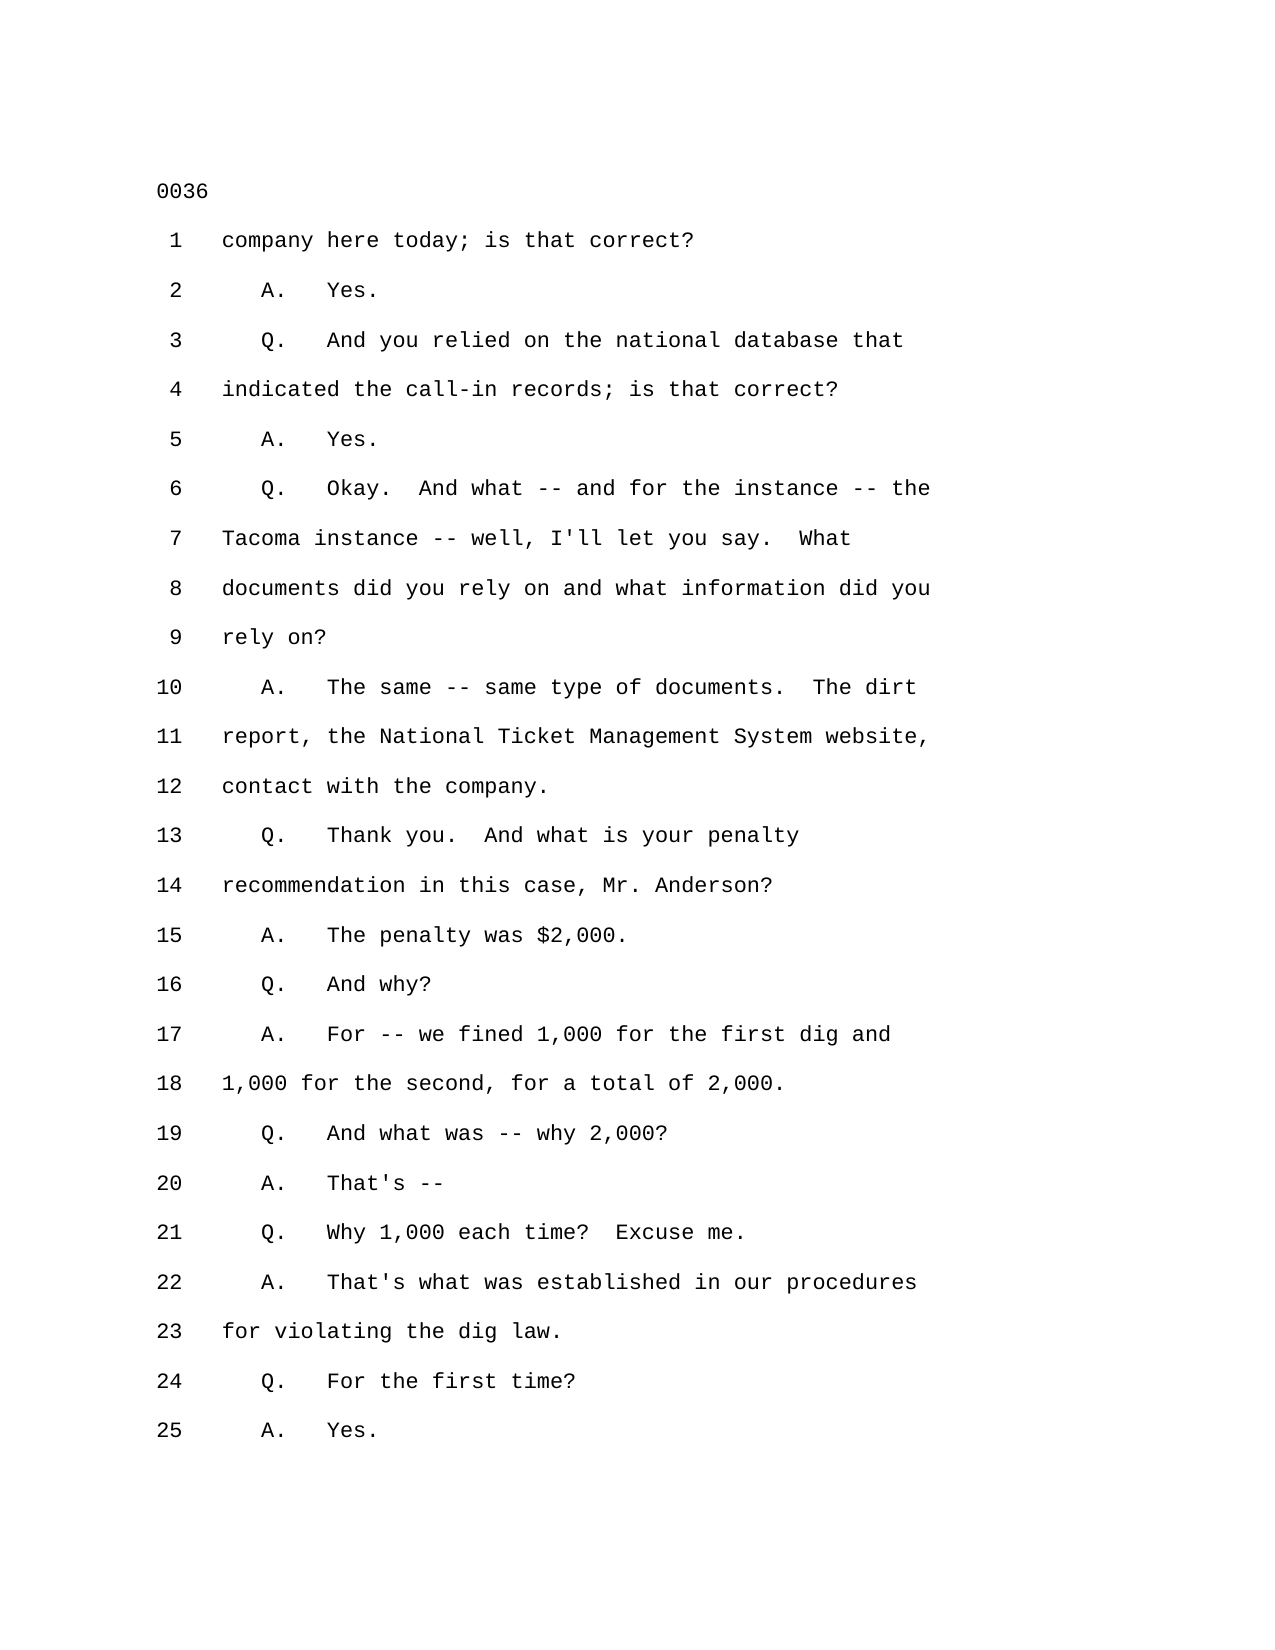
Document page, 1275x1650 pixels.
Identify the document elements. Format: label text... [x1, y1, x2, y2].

text 8 documents did you rely on and what information did you [156, 577, 1119, 601]
text 23 for violating the dig law. [156, 1320, 1119, 1345]
text 10 A. The same -- same type of documents. The dirt [156, 676, 1119, 701]
text 14 recommendation in this case, Mr. Anderson? [156, 874, 1119, 899]
text 13 Q. Thank you. And what is your penalty [156, 824, 1119, 849]
text 1 company here today; is that correct? [156, 229, 1119, 254]
text 17 A. For -- we fined 1,000 for the first dig and [156, 1023, 1119, 1048]
text 24 Q. For the first time? [156, 1370, 1119, 1395]
text 15 A. The penalty was $2,000. [156, 924, 1119, 948]
text 5 A. Yes. [156, 428, 1119, 453]
text 2 A. Yes. [156, 279, 1119, 304]
text 21 Q. Why 1,000 each time? Excuse me. [156, 1221, 1119, 1246]
text 3 Q. And you relied on the national database that [156, 329, 1119, 353]
text 16 Q. And why? [156, 973, 1119, 998]
text 18 1,000 for the second, for a total of 2,000. [156, 1072, 1119, 1097]
text 22 A. That's what was established in our procedures [156, 1271, 1119, 1296]
text 11 report, the National Ticket Management System website, [156, 725, 1119, 750]
text 25 A. Yes. [156, 1419, 1119, 1444]
text 19 Q. And what was -- why 2,000? [156, 1122, 1119, 1147]
text 9 rely on? [156, 626, 1119, 651]
text 12 contact with the company. [156, 775, 1119, 800]
text 6 Q. Okay. And what -- and for the instance -- the [156, 477, 1119, 502]
text 7 Tacoma instance -- well, I'll let you say. What [156, 527, 1119, 552]
text 0036 [156, 180, 1119, 205]
text 4 indicated the call-in records; is that correct? [156, 378, 1119, 403]
text 20 A. That's -- [156, 1172, 1119, 1196]
